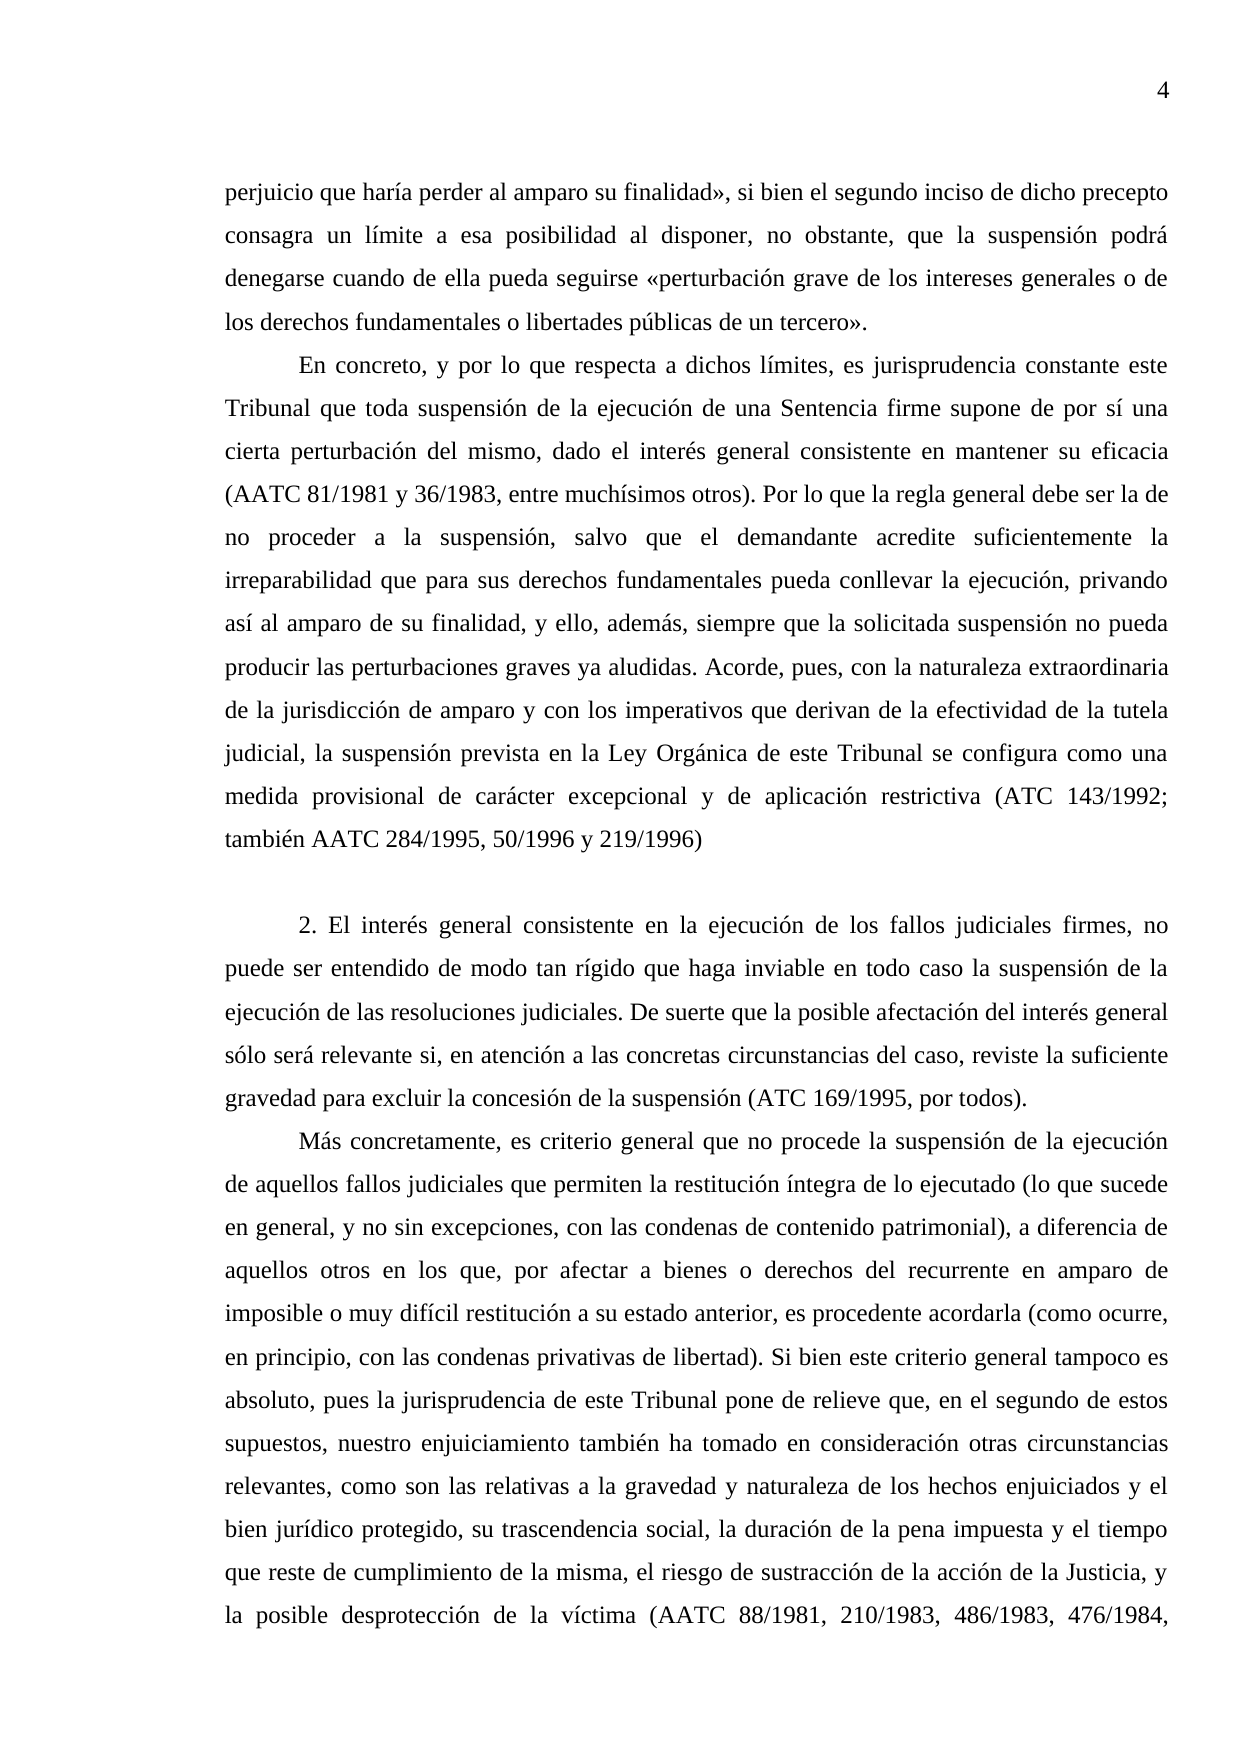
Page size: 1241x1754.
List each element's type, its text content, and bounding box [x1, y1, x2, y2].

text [224, 1126, 1169, 1629]
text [224, 177, 1169, 335]
text 2. El interés general consistente en la ejecución de los fallos judiciales firmes, no puede ser entendido de modo tan rígido que haga inviable en todo caso la suspensión de la ejecución de las resoluciones judiciales. De suerte que la posible afectación del interés general sólo será relevante si, en atención a las concretas circunstancias del caso, reviste la suficiente gravedad para excluir la concesión de la suspensión (ATC 169/1995, por todos). [224, 910, 1169, 1112]
text En concreto, y por lo que respecta a dichos límites, es jurisprudencia constante este Tribunal que toda suspensión de la ejecución de una Sentencia firme supone de por sí una cierta perturbación del mismo, dado el interés general consistente en mantener su eficacia (AATC 81/1981 y 36/1983, entre muchísimos otros). Por lo que la regla general debe ser la de no proceder a la suspensión, salvo que el demandante acredite suficientemente la irreparabilidad que para sus derechos fundamentales pueda conllevar la ejecución, privando así al amparo de su finalidad, y ello, además, siempre que la solicitada suspensión no pueda producir las perturbaciones graves ya aludidas. Acorde, pues, con la naturaleza extraordinaria de la jurisdicción de amparo y con los imperativos que derivan de la efectividad de la tutela judicial, la suspensión prevista en la Ley Orgánica de este Tribunal se configura como una medida provisional de carácter excepcional y de aplicación restrictiva (ATC 143/1992; también AATC 284/1995, 50/1996 y 219/1996) [224, 350, 1169, 853]
